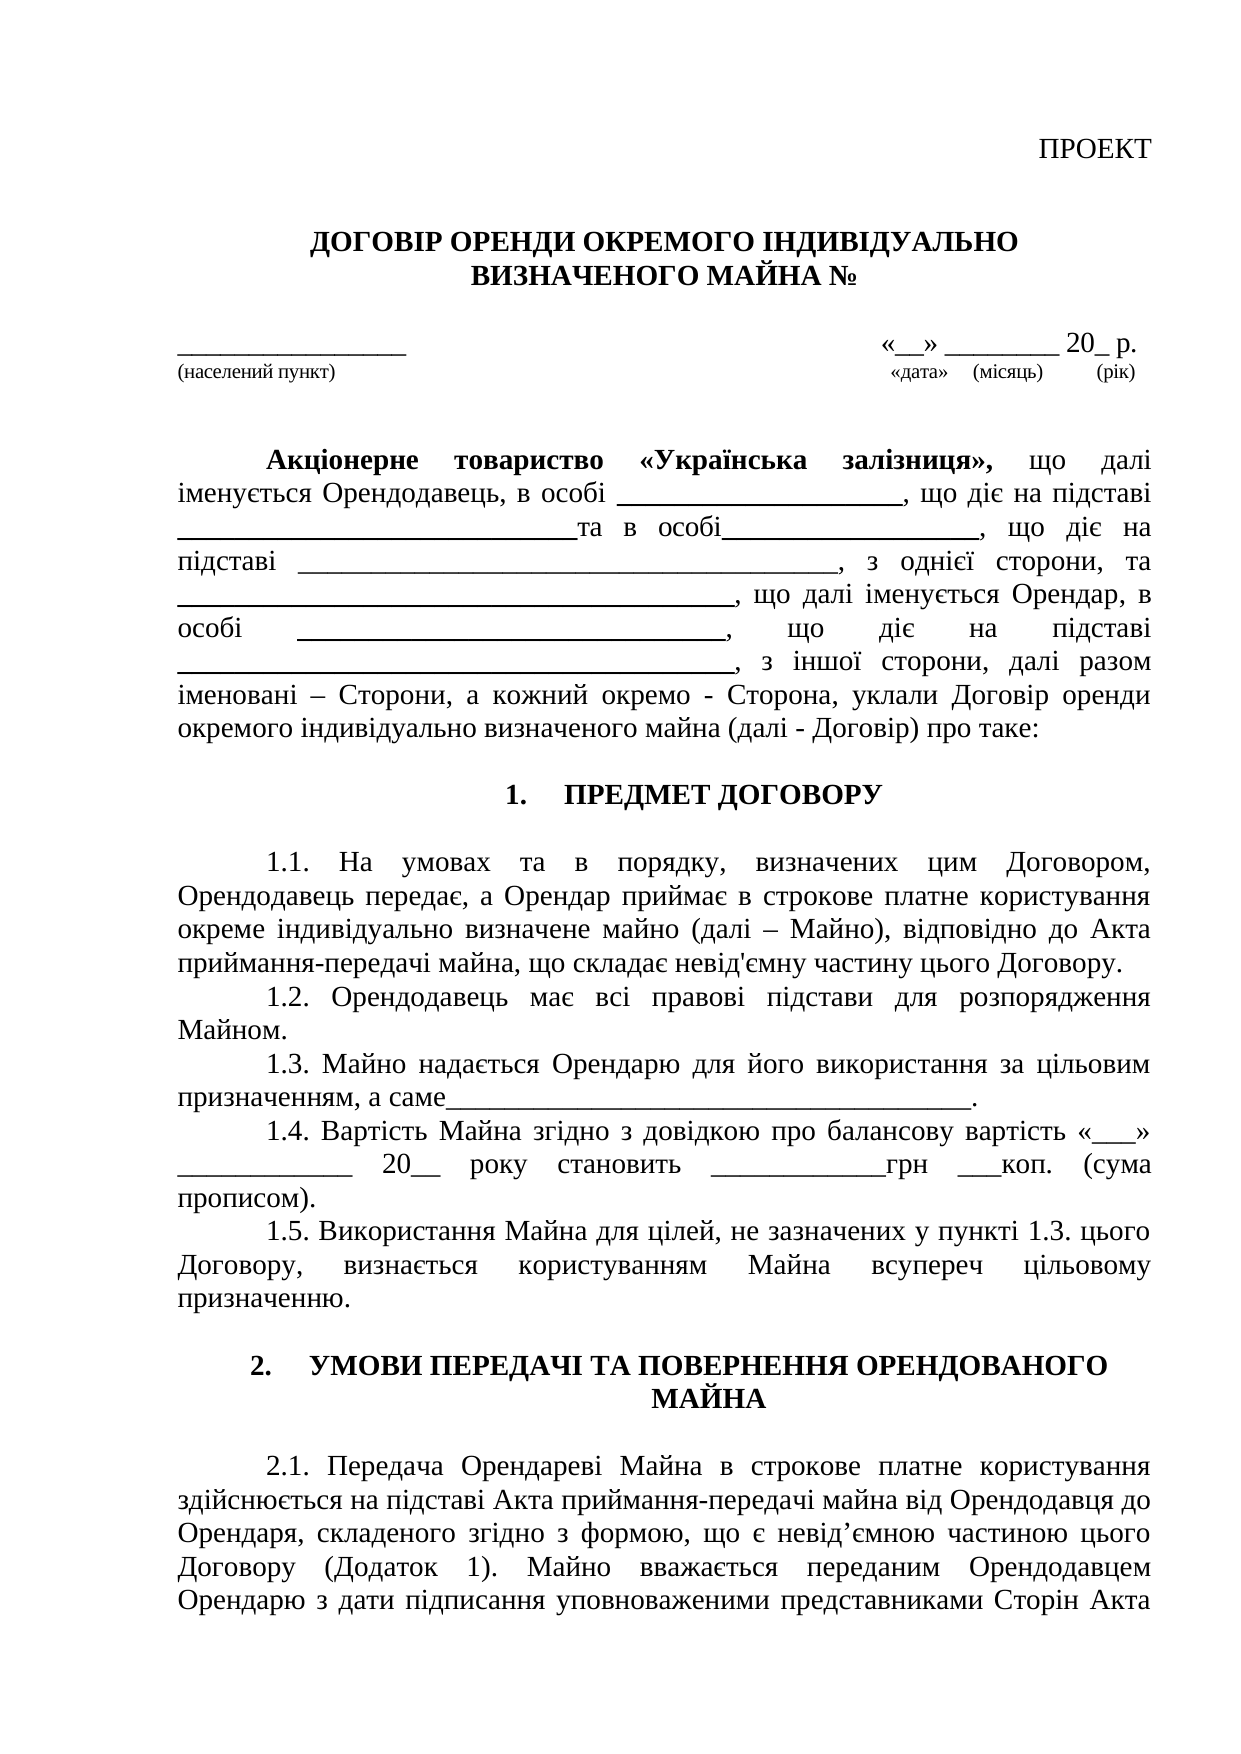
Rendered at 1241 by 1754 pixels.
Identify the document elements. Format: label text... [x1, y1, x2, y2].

text 1.3. Майно надається Орендарю для його використання за цільовим призначенням, а саме____________________________________. [177, 1046, 1152, 1113]
list УМОВИ ПЕРЕДАЧІ ТА ПОВЕРНЕННЯ ОРЕНДОВАНОГО МАЙНА [207, 1348, 1152, 1415]
text Акціонерне товариство «Українська залізниця», що далі іменується Орендодавець, в особі ____________________, що діє на підставі ____________________________та в особі__________________, що діє на підставі _____________________________________, з однієї сторони, та _______________________________________, що далі іменується Орендар, в особі ______________________________, що діє на підставі _______________________________________, з іншої сторони, далі разом іменовані – Сторони, а кожний окремо - Сторона, уклали Договір оренди окремого індивідуально визначеного майна (далі - Договір) про таке: [177, 442, 1152, 744]
text 1.1. На умовах та в порядку, визначених цим Договором, Орендодавець передає, а Орендар приймає в строкове платне користування окреме індивідуально визначене майно (далі – Майно), відповідно до Акта приймання-передачі майна, що складає невід'ємну частину цього Договору. [177, 844, 1152, 979]
text 1.4. Вартість Майна згідно з довідкою про балансову вартість «___» ____________ 20__ року становить ____________грн ___коп. (сума прописом). [177, 1113, 1152, 1213]
text ПРОЕКТ [177, 131, 1152, 165]
text ДОГОВІР ОРЕНДИ ОКРЕМОГО ІНДИВІДУАЛЬНО [177, 224, 1152, 258]
text ________________ «__» ________ 20_ р. [177, 325, 1152, 358]
text (населений пункт) «дата» (місяць) (рік) [177, 358, 1152, 383]
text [177, 1448, 1152, 1616]
text 1.5. Використання Майна для цілей, не зазначених у пункті 1.3. цього Договору, визнається користуванням Майна всупереч цільовому призначенню. [177, 1213, 1152, 1314]
list ПРЕДМЕТ ДОГОВОРУ [236, 777, 1152, 811]
text 1.2. Орендодавець має всі правові підстави для розпорядження Майном. [177, 979, 1152, 1046]
text ВИЗНАЧЕНОГО МАЙНА № [177, 258, 1152, 291]
